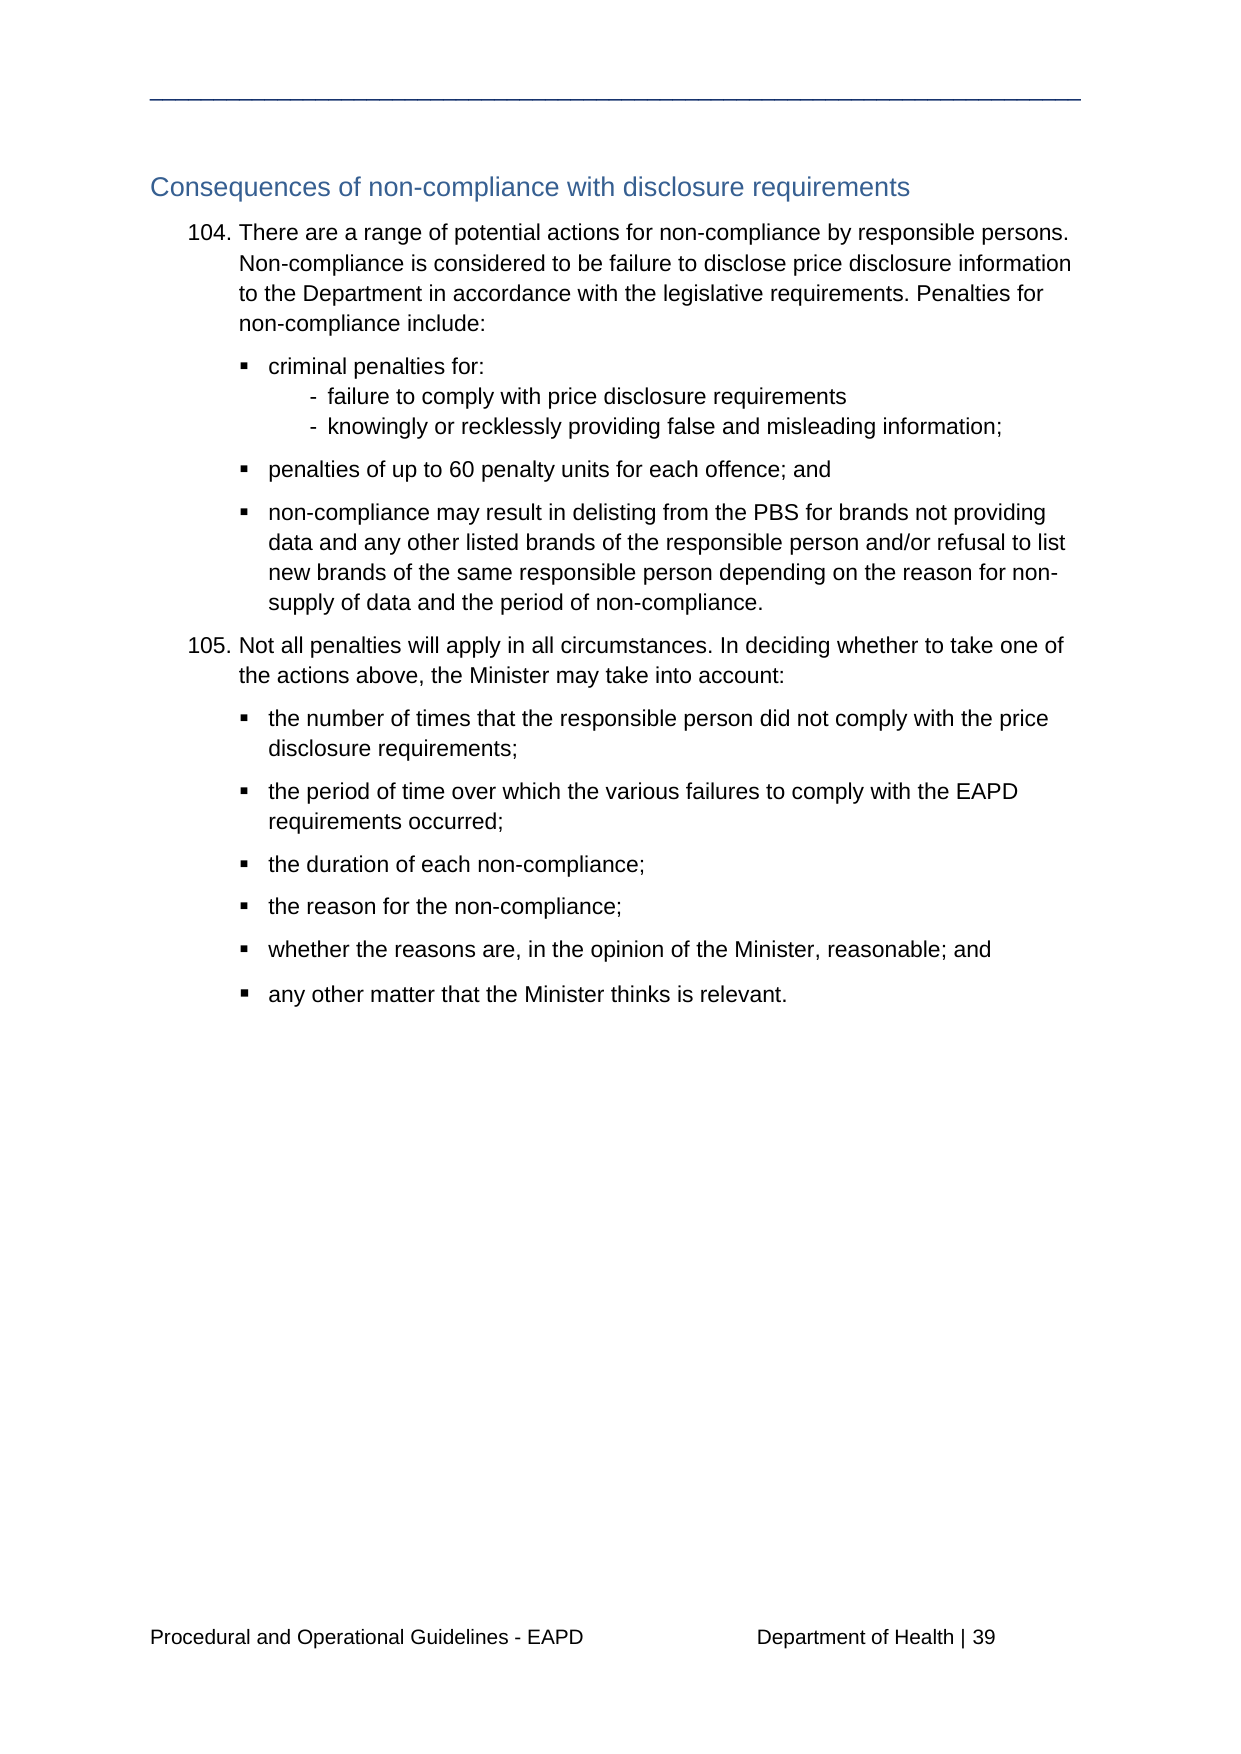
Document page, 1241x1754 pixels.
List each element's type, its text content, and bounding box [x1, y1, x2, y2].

list the number of times that the responsible person did not comply with the price disclosure requirements; [239, 705, 1090, 761]
subtitle Consequences of non-compliance with disclosure requirements [150, 171, 1090, 202]
list There are a range of potential actions for non-compliance by responsible persons. Non-compliance is considered to be failure to disclose price disclosure information to the Department in accordance with the legislative requirements. Penalties for non-compliance include: [187, 219, 1090, 336]
list failure to comply with price disclosure requirements [309, 383, 1090, 409]
list the period of time over which the various failures to comply with the EAPD requirements occurred; [239, 778, 1090, 834]
list the duration of each non-compliance; [239, 851, 1090, 877]
list the reason for the non-compliance; [239, 893, 1090, 919]
list any other matter that the Minister thinks is relevant. [239, 979, 1090, 1007]
list Not all penalties will apply in all circumstances. In deciding whether to take one of the actions above, the Minister may take into account: [187, 632, 1090, 688]
list penalties of up to 60 penalty units for each offence; and [239, 456, 1090, 482]
list whether the reasons are, in the opinion of the Minister, reasonable; and [239, 936, 1090, 962]
list non-compliance may result in delisting from the PBS for brands not providing data and any other listed brands of the responsible person and/or refusal to list new brands of the same responsible person depending on the reason for non-supply of data and the period of non-compliance. [239, 498, 1090, 615]
list criminal penalties for: [239, 353, 1090, 379]
list knowingly or recklessly providing false and misleading information; [309, 413, 1090, 439]
